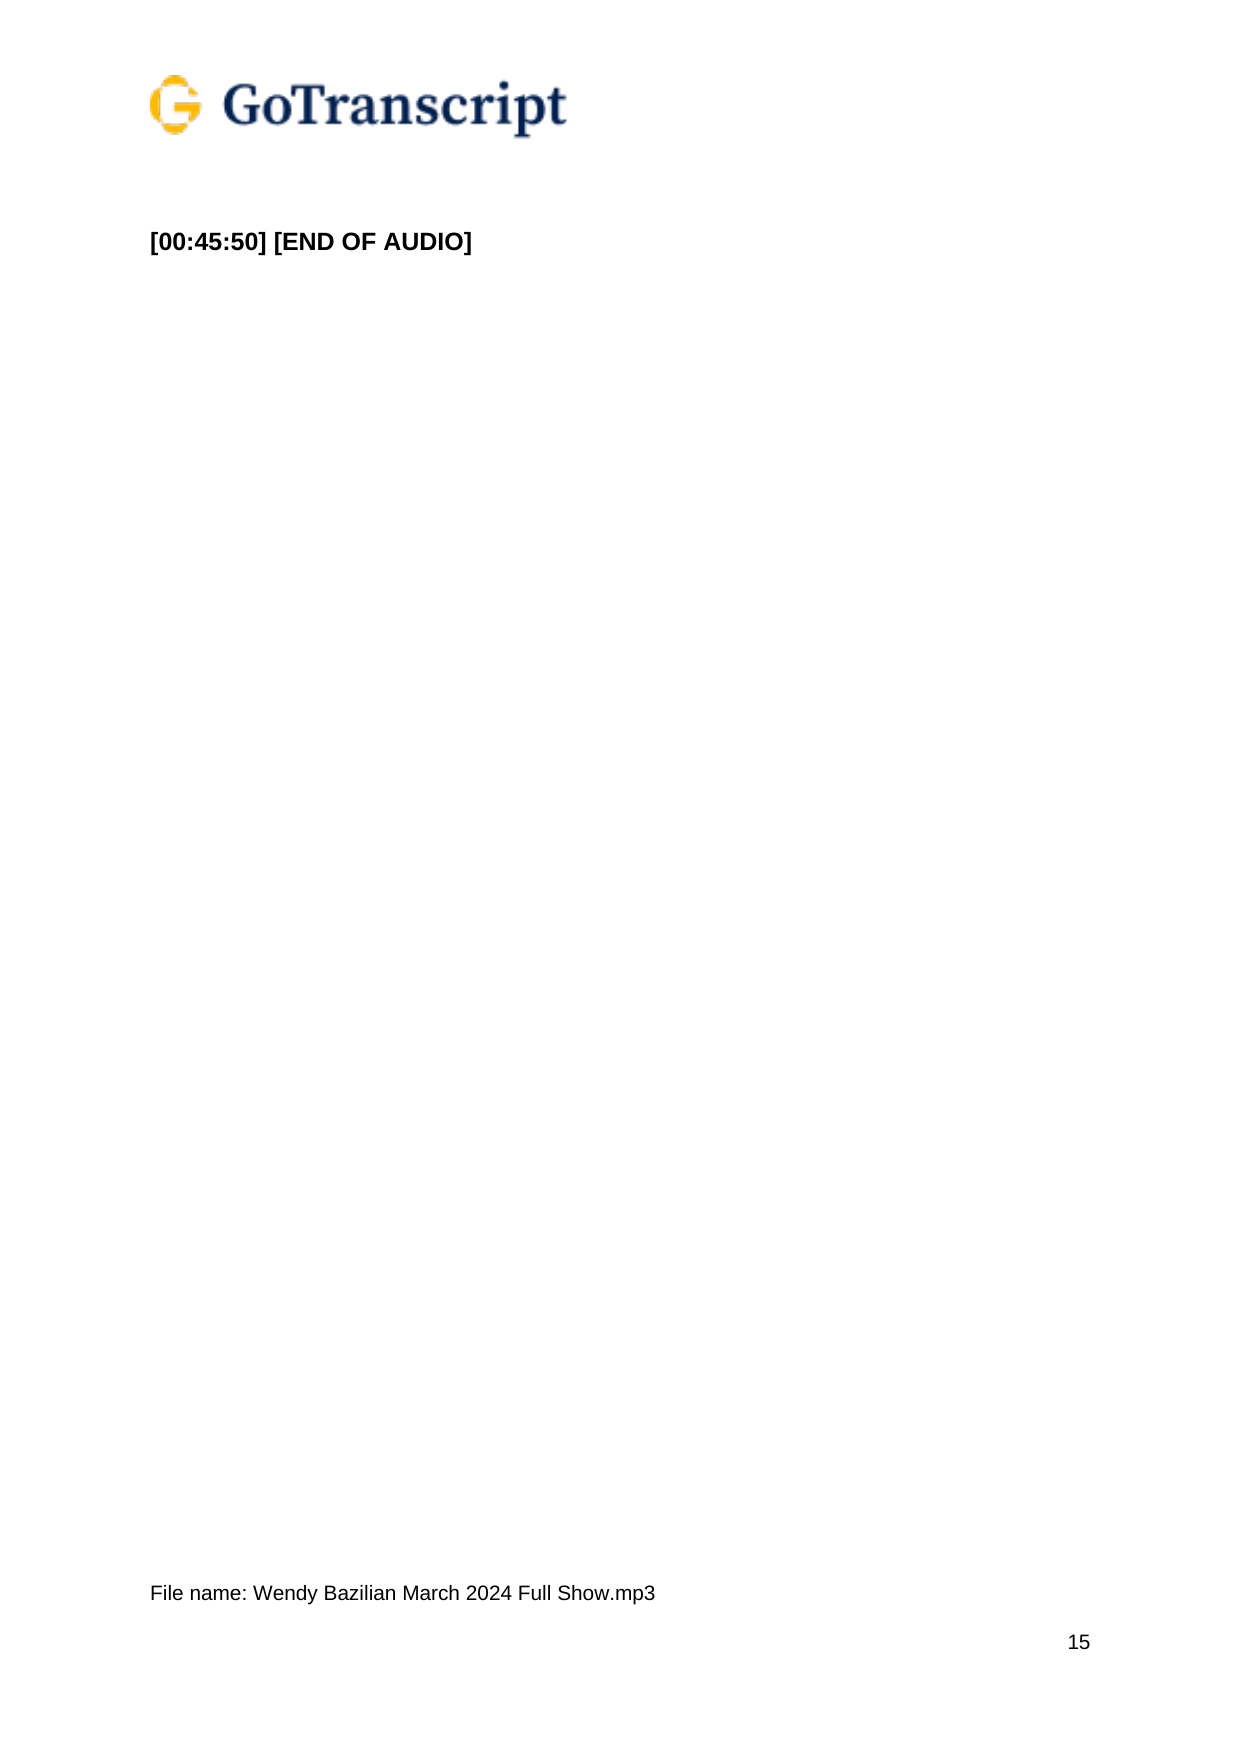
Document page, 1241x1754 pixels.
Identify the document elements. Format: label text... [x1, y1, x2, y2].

text [00:45:50] [END OF AUDIO] [150, 227, 1090, 255]
picture [150, 75, 569, 202]
